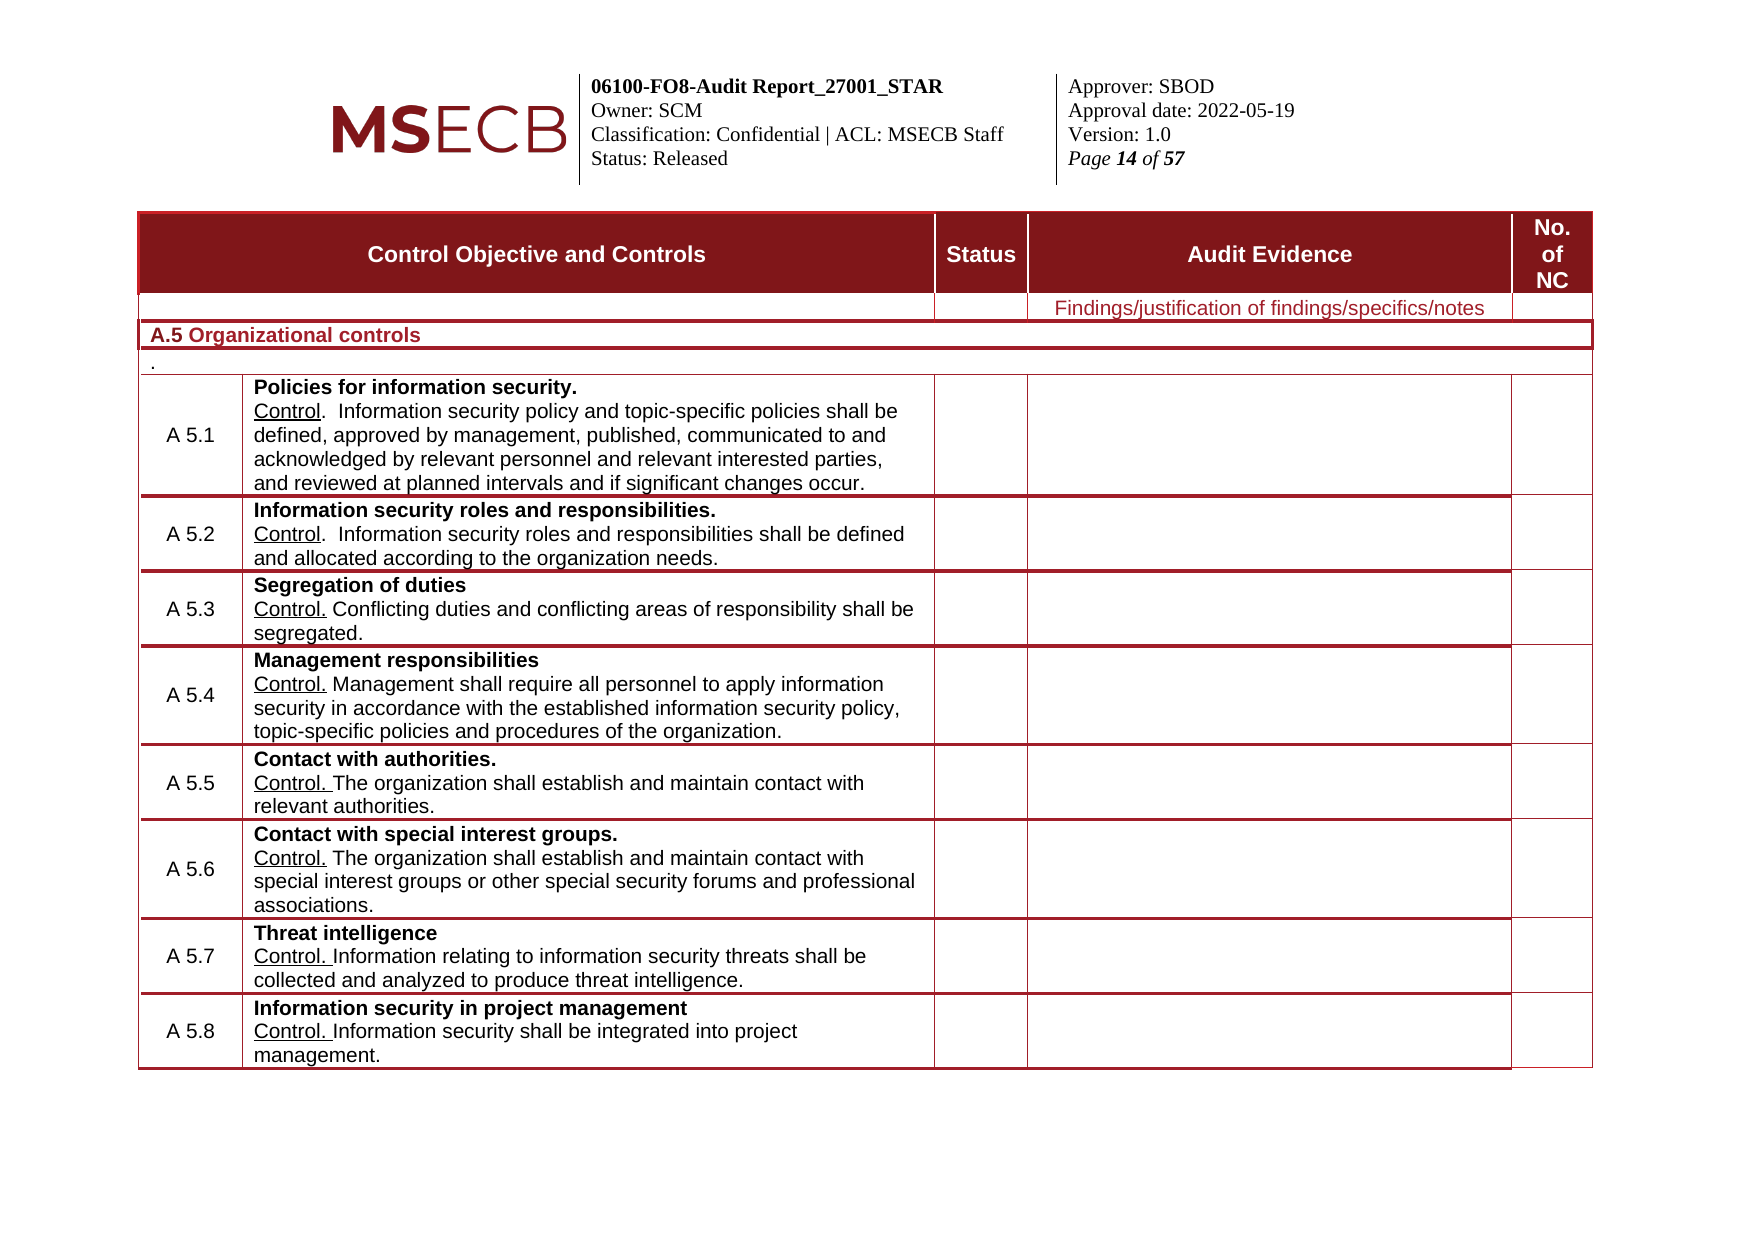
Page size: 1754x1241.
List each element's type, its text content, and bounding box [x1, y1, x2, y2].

table_cell Threat intelligence Control. Information relating to information security threats shall be collected and analyzed to produce threat intelligence. [243, 920, 934, 992]
table_cell [1512, 570, 1592, 644]
table_cell Policies for information security. Control. Information security policy and topic-specific policies shall be defined, approved by management, published, communicated to and acknowledged by relevant personnel and relevant interested parties, and reviewed at planned intervals and if significant changes occur. [243, 375, 934, 494]
table_cell Findings/justification of findings/specifics/notes [1028, 295, 1512, 319]
table_cell A 5.4 [139, 644, 242, 743]
table_cell [935, 375, 1027, 494]
table_cell [1028, 746, 1511, 818]
table_cell [1028, 573, 1511, 644]
table_cell [935, 498, 1027, 569]
table_cell [1512, 495, 1592, 569]
table_cell [935, 295, 1027, 319]
table_cell [1028, 821, 1511, 917]
table_cell [935, 746, 1027, 818]
table_cell A 5.6 [139, 818, 242, 917]
table_cell [1512, 918, 1592, 992]
table_cell [1028, 648, 1511, 743]
table_cell [1512, 375, 1592, 494]
table_cell Information security in project management Control. Information security shall be integrated into project management. [243, 995, 934, 1067]
table_cell [935, 821, 1027, 917]
table_cell [935, 995, 1027, 1067]
table_cell Contact with special interest groups. Control. The organization shall establish and maintain contact with special interest groups or other special security forums and professional associations. [243, 821, 934, 917]
table_cell [139, 293, 934, 319]
table_cell A 5.7 [139, 917, 242, 992]
table_cell [1028, 375, 1511, 494]
table_cell [1028, 995, 1511, 1067]
table_cell [935, 648, 1027, 743]
table_cell [1513, 295, 1592, 319]
table_cell Segregation of duties Control. Conflicting duties and conflicting areas of responsibility shall be segregated. [243, 573, 934, 644]
table_cell A 5.1 [139, 374, 242, 494]
table_cell [1512, 819, 1592, 917]
table_cell [935, 920, 1027, 992]
table_cell A.5 Organizational controls [140, 319, 1591, 346]
table_cell A 5.2 [139, 494, 242, 569]
table_cell A 5.8 [139, 992, 242, 1067]
table_cell . [139, 346, 1592, 373]
table_cell [935, 573, 1027, 644]
table_cell Management responsibilities Control. Management shall require all personnel to apply information security in accordance with the established information security policy, topic-specific policies and procedures of the organization. [243, 648, 934, 743]
table_cell [1512, 744, 1592, 818]
table_header Status [936, 212, 1028, 293]
table_cell [1512, 645, 1592, 743]
table_header Control Objective and Controls [140, 214, 934, 293]
table_cell [1028, 498, 1511, 569]
table_cell A 5.5 [139, 743, 242, 818]
table_cell Information security roles and responsibilities. Control. Information security roles and responsibilities shall be defined and allocated according to the organization needs. [243, 498, 934, 569]
table_cell [1028, 920, 1511, 992]
picture [332, 105, 567, 153]
table_cell A 5.3 [139, 569, 242, 644]
table_header No. of NC [1512, 212, 1592, 293]
table_cell [1512, 993, 1592, 1067]
table_cell Contact with authorities. Control. The organization shall establish and maintain contact with relevant authorities. [243, 746, 934, 818]
table_header Audit Evidence [1028, 212, 1512, 293]
